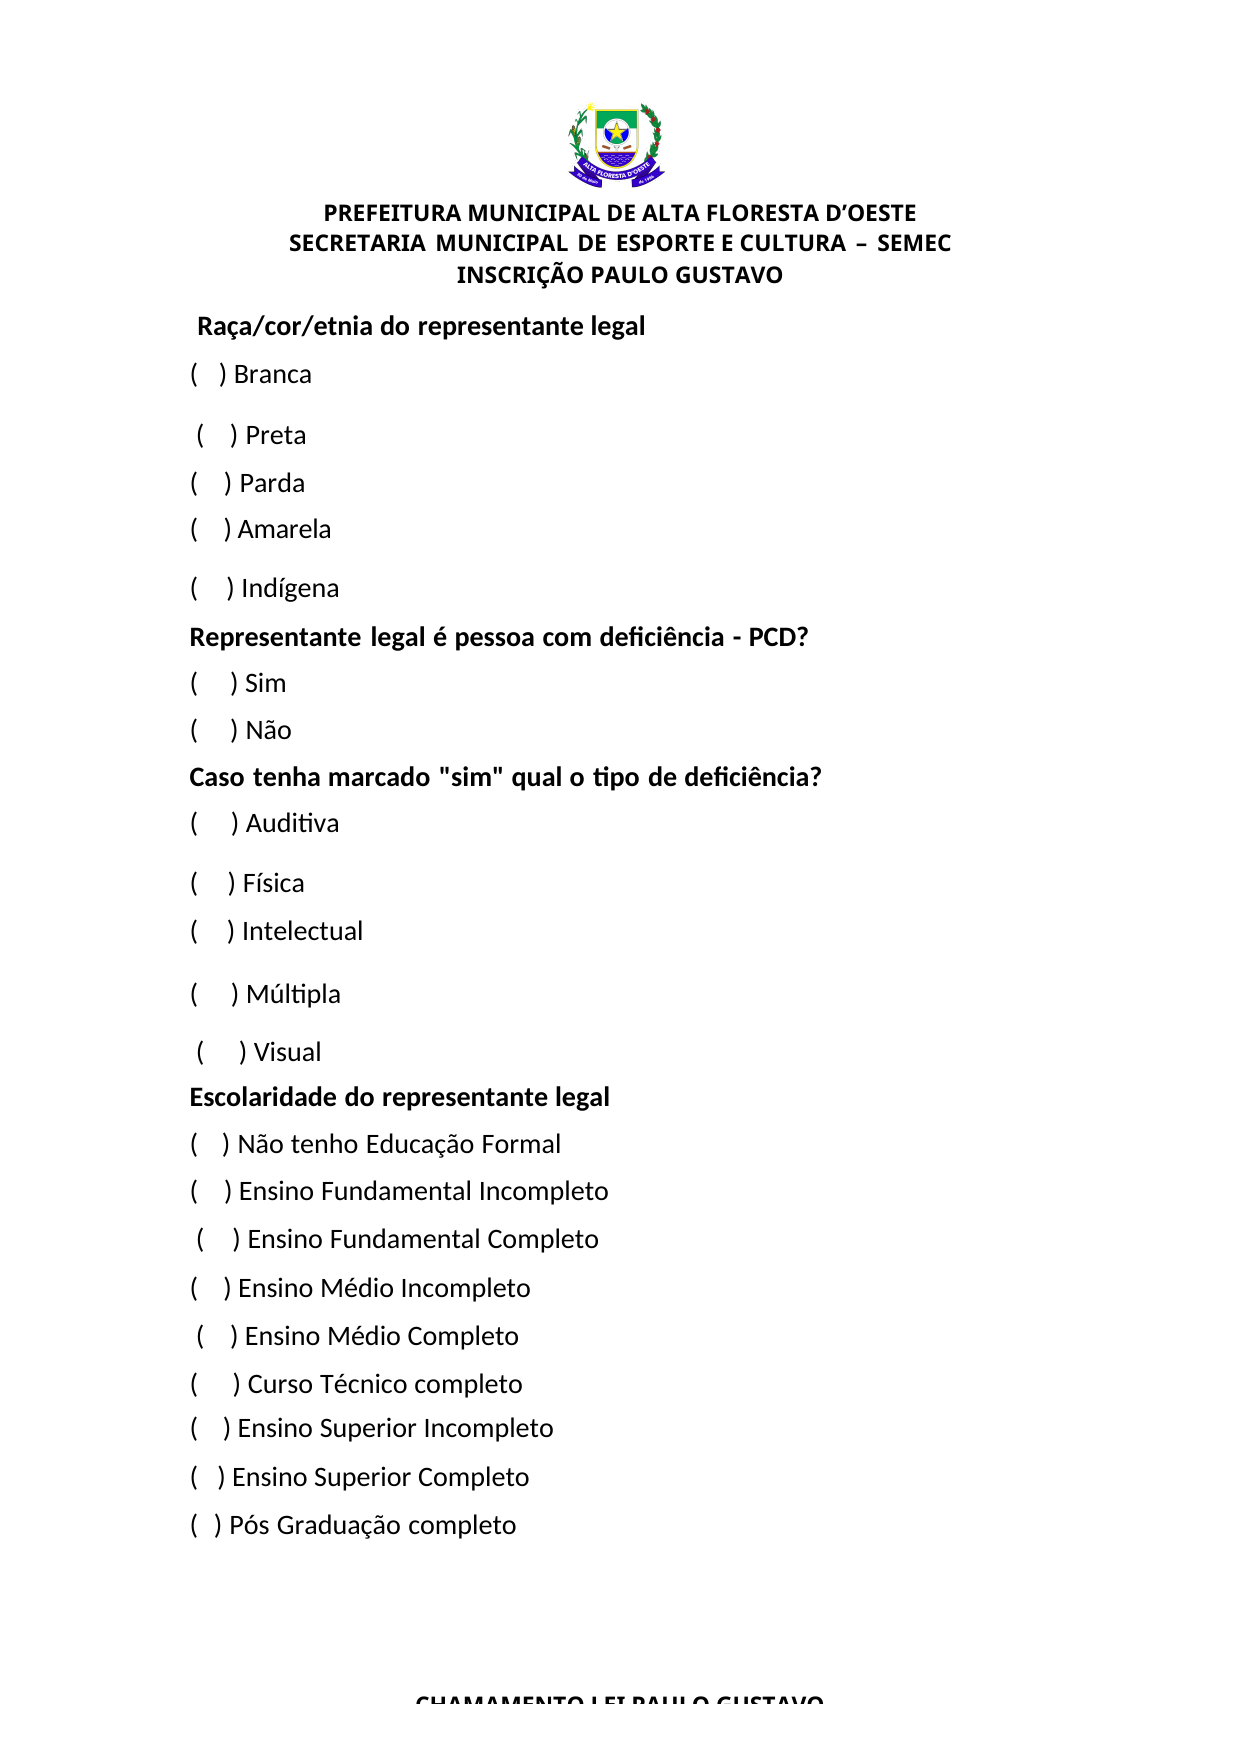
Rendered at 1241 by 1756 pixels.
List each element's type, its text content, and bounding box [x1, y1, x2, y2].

text ( ) Física [189, 865, 326, 899]
text ( ) Parda [189, 465, 1230, 499]
text ( ) Múltipla [189, 977, 1153, 1011]
text ( ) Amarela [189, 511, 1109, 545]
text ( ) Não [189, 712, 1230, 746]
picture [566, 100, 667, 189]
text ( ) Sim [189, 664, 1230, 699]
subtitle Raça/cor/etnia do representante legal [197, 308, 1230, 343]
text ( ) Branca [189, 356, 1094, 390]
text ( ) Indígena [189, 571, 1109, 605]
text ( ) Ensino Superior Incompleto ( ) Ensino Superior Completo [189, 1411, 961, 1493]
text ( ) Auditiva [189, 805, 1183, 839]
text ( ) Intelectual [189, 913, 1230, 947]
text ( ) Não tenho Educação Formal [189, 1126, 1230, 1160]
text ( ) Curso Técnico completo [189, 1366, 1230, 1400]
text ( ) Ensino Fundamental Incompleto ( ) Ensino Fundamental Completo [189, 1173, 1124, 1256]
subtitle Escolaridade do representante legal [189, 1082, 1230, 1113]
subtitle Representante legal é pessoa com deficiência - PCD? [189, 619, 1230, 653]
text ( ) Visual [189, 1034, 1153, 1068]
subtitle Caso tenha marcado "sim" qual o tipo de deficiência? [189, 759, 1230, 794]
text ( ) Ensino Médio Incompleto ( ) Ensino Médio Completo [189, 1270, 1139, 1352]
text ( ) Preta [189, 417, 310, 451]
text ( ) Pós Graduação completo [189, 1507, 1230, 1541]
